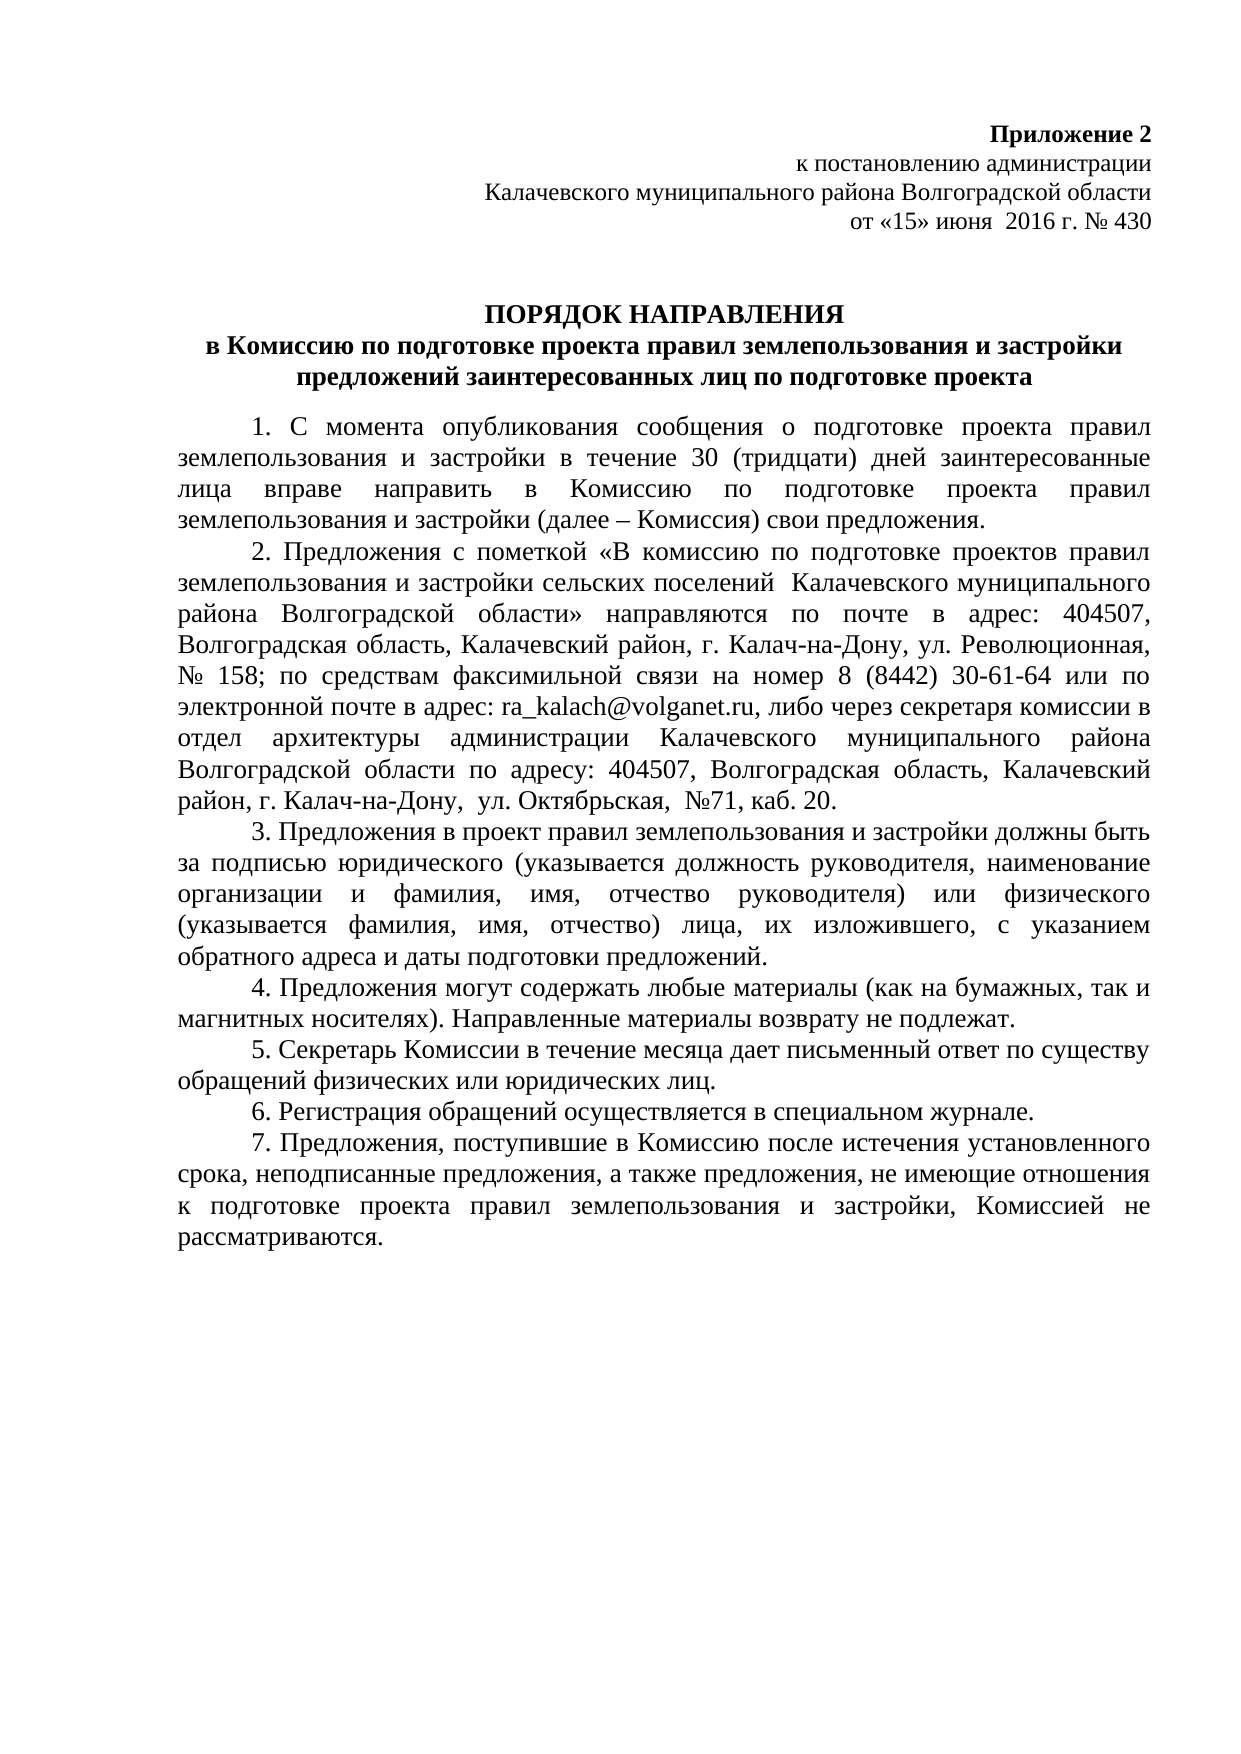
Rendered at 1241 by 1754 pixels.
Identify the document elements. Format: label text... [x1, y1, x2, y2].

text 6. Регистрация обращений осуществляется в специальном журнале. [177, 1095, 1152, 1126]
text Приложение 2 к постановлению администрации Калачевского муниципального района Волгоградской области от «15» июня 2016 г. № 430 [177, 119, 1152, 234]
text 1. С момента опубликования сообщения о подготовке проекта правил землепользования и застройки в течение 30 (тридцати) дней заинтересованные лица вправе направить в Комиссию по подготовке проекта правил землепользования и застройки (далее – Комиссия) свои предложения. [177, 410, 1152, 535]
text 5. Секретарь Комиссии в течение месяца дает письменный ответ по существу обращений физических или юридических лиц. [177, 1033, 1152, 1095]
text 4. Предложения могут содержать любые материалы (как на бумажных, так и магнитных носителях). Направленные материалы возврату не подлежат. [177, 971, 1152, 1033]
text 2. Предложения с пометкой «В комиссию по подготовке проектов правил землепользования и застройки сельских поселений Калачевского муниципального района Волгоградской области» направляются по почте в адрес: 404507, Волгоградская область, Калачевский район, г. Калач-на-Дону, ул. Революционная, № 158; по средствам факсимильной связи на номер 8 (8442) 30-61-64 или по электронной почте в адрес: ra_kalach@volganet.ru, либо через секретаря комиссии в отдел архитектуры администрации Калачевского муниципального района Волгоградской области по адресу: 404507, Волгоградская область, Калачевский район, г. Калач-на-Дону, ул. Октябрьская, №71, каб. 20. [177, 535, 1152, 815]
text 7. Предложения, поступившие в Комиссию после истечения установленного срока, неподписанные предложения, а также предложения, не имеющие отношения к подготовке проекта правил землепользования и застройки, Комиссией не рассматриваются. [177, 1126, 1152, 1251]
text ПОРЯДОК НАПРАВЛЕНИЯ в Комиссию по подготовке проекта правил землепользования и застройки предложений заинтересованных лиц по подготовке проекта [177, 298, 1152, 391]
text 3. Предложения в проект правил землепользования и застройки должны быть за подписью юридического (указывается должность руководителя, наименование организации и фамилия, имя, отчество руководителя) или физического (указывается фамилия, имя, отчество) лица, их изложившего, с указанием обратного адреса и даты подготовки предложений. [177, 815, 1152, 971]
